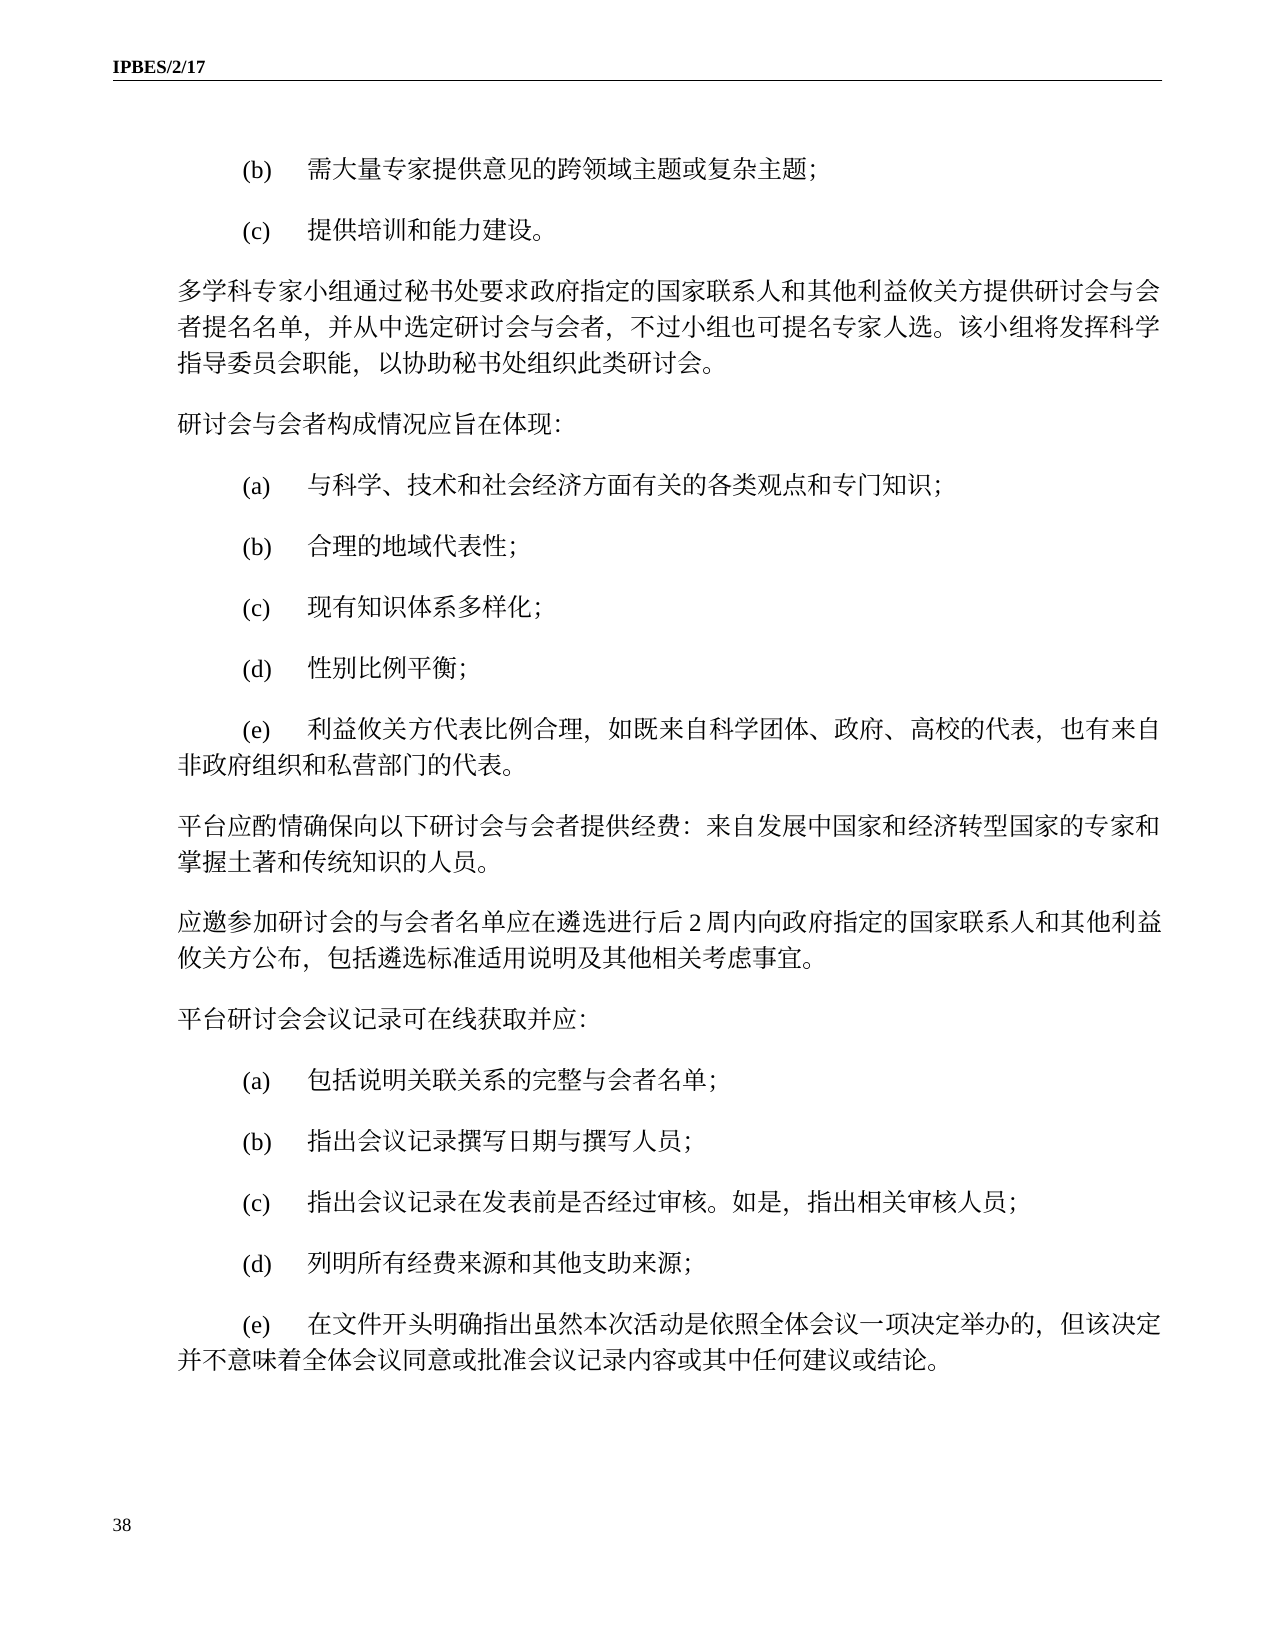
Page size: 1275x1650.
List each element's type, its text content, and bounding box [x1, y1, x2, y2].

list 合理的地域代表性； [177, 527, 1162, 562]
text 应邀参加研讨会的与会者名单应在遴选进行后2周内向政府指定的国家联系人和其他利益攸关方公布，包括遴选标准适用说明及其他相关考虑事宜。 [177, 903, 1162, 975]
list 包括说明关联关系的完整与会者名单； [177, 1061, 1162, 1097]
text 平台应酌情确保向以下研讨会与会者提供经费：来自发展中国家和经济转型国家的专家和掌握土著和传统知识的人员。 [177, 806, 1162, 878]
text 多学科专家小组通过秘书处要求政府指定的国家联系人和其他利益攸关方提供研讨会与会者提名名单，并从中选定研讨会与会者，不过小组也可提名专家人选。该小组将发挥科学指导委员会职能，以协助秘书处组织此类研讨会。 [177, 272, 1162, 380]
list 在文件开头明确指出虽然本次活动是依照全体会议一项决定举办的，但该决定并不意味着全体会议同意或批准会议记录内容或其中任何建议或结论。 [177, 1305, 1162, 1377]
text 研讨会与会者构成情况应旨在体现： [177, 405, 1162, 441]
list 提供培训和能力建设。 [177, 211, 1162, 247]
list 现有知识体系多样化； [177, 587, 1162, 623]
list 与科学、技术和社会经济方面有关的各类观点和专门知识； [177, 466, 1162, 502]
list 需大量专家提供意见的跨领域主题或复杂主题； [177, 150, 1162, 186]
text 平台研讨会会议记录可在线获取并应： [177, 1000, 1162, 1036]
list 性别比例平衡； [177, 648, 1162, 684]
list 指出会议记录撰写日期与撰写人员； [177, 1122, 1162, 1158]
list 指出会议记录在发表前是否经过审核。如是，指出相关审核人员； [177, 1183, 1162, 1219]
list 利益攸关方代表比例合理，如既来自科学团体、政府、高校的代表，也有来自非政府组织和私营部门的代表。 [177, 709, 1162, 781]
list 列明所有经费来源和其他支助来源； [177, 1244, 1162, 1280]
